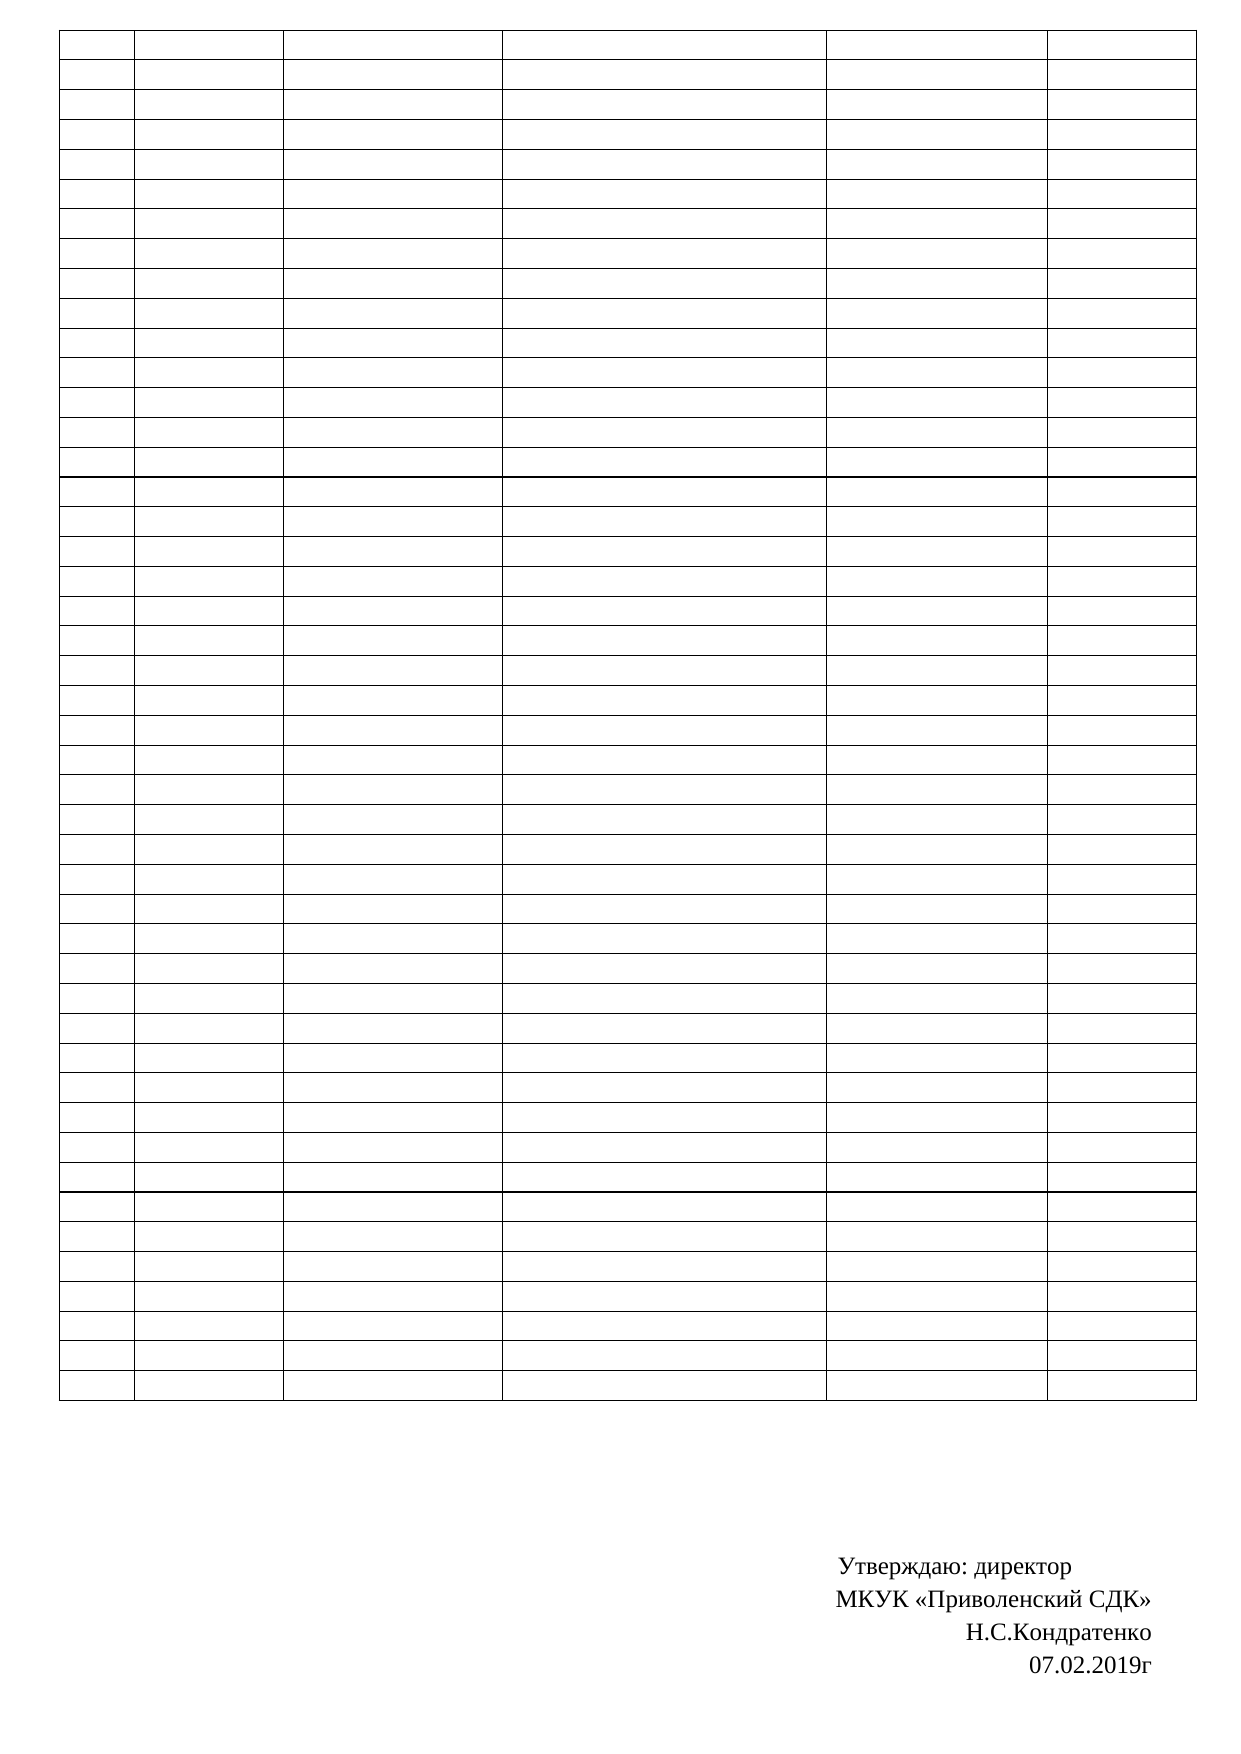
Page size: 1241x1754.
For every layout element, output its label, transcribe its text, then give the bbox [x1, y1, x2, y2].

table_cell [60, 1044, 134, 1072]
table_cell [60, 924, 134, 953]
table_cell [827, 746, 1047, 774]
table_cell [284, 329, 502, 357]
table_cell [503, 1133, 826, 1162]
table_cell [1048, 1193, 1196, 1221]
table_cell [1048, 150, 1196, 178]
table_cell [135, 299, 283, 327]
table_cell [503, 1193, 826, 1221]
table_cell [1048, 209, 1196, 238]
table_cell [284, 656, 502, 685]
table_cell [503, 656, 826, 685]
table_cell [503, 388, 826, 417]
table_cell [60, 686, 134, 715]
table_cell [503, 567, 826, 596]
table_cell [284, 31, 502, 59]
table_cell [135, 626, 283, 655]
table_cell [503, 299, 826, 327]
table_cell [284, 120, 502, 149]
table_cell [60, 448, 134, 476]
table_cell [827, 1163, 1047, 1191]
table_cell [135, 597, 283, 625]
table_cell [503, 1073, 826, 1102]
table_cell [503, 895, 826, 923]
table_cell [503, 716, 826, 744]
table_cell [503, 537, 826, 566]
text Утверждаю: директор [89, 1551, 1152, 1580]
table_cell [135, 775, 283, 804]
table_cell [135, 180, 283, 208]
table_cell [60, 269, 134, 298]
table_cell [284, 686, 502, 715]
table_cell [60, 31, 134, 59]
table_cell [60, 239, 134, 268]
table_cell [1048, 984, 1196, 1013]
table_cell [60, 537, 134, 566]
table_cell [1048, 31, 1196, 59]
table_cell [284, 716, 502, 744]
table_cell [284, 954, 502, 983]
table_cell [60, 90, 134, 119]
table_cell [60, 1133, 134, 1162]
table_cell [827, 209, 1047, 238]
table_cell [1048, 1282, 1196, 1311]
table_cell [284, 388, 502, 417]
table_cell [827, 150, 1047, 178]
table_cell [135, 329, 283, 357]
table_cell [1048, 478, 1196, 506]
table_cell [135, 1282, 283, 1311]
table_cell [60, 775, 134, 804]
table_cell [60, 984, 134, 1013]
table_cell [284, 865, 502, 893]
table_cell [1048, 775, 1196, 804]
table_cell [135, 418, 283, 447]
table_cell [827, 865, 1047, 893]
table_cell [60, 1312, 134, 1340]
table_cell [1048, 1371, 1196, 1400]
table_cell [135, 150, 283, 178]
table_cell [284, 448, 502, 476]
table_cell [1048, 1341, 1196, 1370]
table_cell [1048, 805, 1196, 834]
table_cell [284, 537, 502, 566]
table_cell [1048, 1252, 1196, 1281]
table_cell [827, 507, 1047, 536]
table_cell [60, 150, 134, 178]
table_cell [503, 329, 826, 357]
table_cell [60, 1371, 134, 1400]
table_cell [284, 150, 502, 178]
table_cell [135, 1014, 283, 1042]
table_cell [135, 1073, 283, 1102]
table_cell [827, 1371, 1047, 1400]
table_cell [827, 1133, 1047, 1162]
table_cell [503, 150, 826, 178]
table_cell [503, 984, 826, 1013]
table_cell [1048, 1163, 1196, 1191]
table_cell [827, 835, 1047, 864]
table_cell [503, 90, 826, 119]
table_cell [60, 1222, 134, 1251]
table_cell [60, 299, 134, 327]
table_cell [135, 1252, 283, 1281]
table_cell [135, 388, 283, 417]
table_cell [827, 180, 1047, 208]
table_cell [284, 597, 502, 625]
table_cell [503, 239, 826, 268]
table_cell [1048, 567, 1196, 596]
table_cell [503, 1044, 826, 1072]
table_cell [60, 716, 134, 744]
table_cell [503, 418, 826, 447]
table_cell [135, 239, 283, 268]
table_cell [135, 1163, 283, 1191]
table_cell [135, 478, 283, 506]
table_cell [827, 984, 1047, 1013]
table_cell [827, 686, 1047, 715]
table_cell [60, 1014, 134, 1042]
table_cell [135, 954, 283, 983]
table_cell [284, 1341, 502, 1370]
table_cell [135, 507, 283, 536]
table_cell [284, 1073, 502, 1102]
text 07.02.2019г [89, 1650, 1152, 1679]
table_cell [60, 895, 134, 923]
table_cell [60, 507, 134, 536]
table_cell [284, 895, 502, 923]
table_cell [1048, 329, 1196, 357]
table_cell [503, 209, 826, 238]
table_cell [1048, 358, 1196, 387]
table_cell [503, 478, 826, 506]
table_cell [284, 1044, 502, 1072]
table_cell [1048, 597, 1196, 625]
table_cell [827, 1014, 1047, 1042]
table_cell [503, 448, 826, 476]
table_cell [1048, 954, 1196, 983]
table_cell [60, 597, 134, 625]
table_cell [503, 686, 826, 715]
table_cell [135, 1222, 283, 1251]
table_cell [60, 1193, 134, 1221]
table_cell [60, 1163, 134, 1191]
table_cell [284, 1371, 502, 1400]
table_cell [60, 329, 134, 357]
table_cell [135, 865, 283, 893]
table_cell [827, 895, 1047, 923]
table_cell [135, 537, 283, 566]
table_cell [135, 1103, 283, 1132]
table_cell [827, 924, 1047, 953]
table_cell [503, 269, 826, 298]
table_cell [284, 1133, 502, 1162]
table_cell [60, 209, 134, 238]
table_cell [503, 1252, 826, 1281]
table_cell [1048, 1073, 1196, 1102]
table_cell [284, 746, 502, 774]
table_cell [60, 746, 134, 774]
table_cell [135, 567, 283, 596]
table_cell [60, 478, 134, 506]
table_cell [60, 865, 134, 893]
table_cell [1048, 895, 1196, 923]
table_cell [284, 1282, 502, 1311]
table_cell [1048, 1312, 1196, 1340]
table_cell [1048, 656, 1196, 685]
table_cell [284, 567, 502, 596]
table_cell [135, 1193, 283, 1221]
table_cell [827, 1193, 1047, 1221]
table_cell [1048, 90, 1196, 119]
table_cell [503, 1222, 826, 1251]
table_cell [135, 716, 283, 744]
table_cell [1048, 924, 1196, 953]
table_cell [284, 60, 502, 89]
table_cell [827, 269, 1047, 298]
table_cell [60, 1103, 134, 1132]
table_cell [827, 597, 1047, 625]
table_cell [135, 1133, 283, 1162]
table_cell [827, 537, 1047, 566]
table_cell [135, 805, 283, 834]
table_cell [135, 984, 283, 1013]
table_cell [827, 329, 1047, 357]
table_cell [827, 1341, 1047, 1370]
table_cell [135, 209, 283, 238]
table_cell [284, 90, 502, 119]
table_cell [503, 805, 826, 834]
table_cell [135, 895, 283, 923]
table_cell [827, 1103, 1047, 1132]
table_cell [827, 1252, 1047, 1281]
table_cell [827, 626, 1047, 655]
table_cell [1048, 507, 1196, 536]
table_cell [1048, 1222, 1196, 1251]
table_cell [503, 1282, 826, 1311]
table_cell [827, 1222, 1047, 1251]
table_cell [1048, 1133, 1196, 1162]
table_cell [284, 775, 502, 804]
table_cell [60, 120, 134, 149]
table_cell [827, 239, 1047, 268]
table_cell [503, 120, 826, 149]
table_cell [503, 31, 826, 59]
table_cell [503, 597, 826, 625]
table_cell [135, 448, 283, 476]
table_cell [1048, 537, 1196, 566]
table_cell [503, 507, 826, 536]
table_cell [503, 746, 826, 774]
table_cell [503, 1014, 826, 1042]
table_cell [503, 924, 826, 953]
table_cell [135, 358, 283, 387]
table_cell [827, 299, 1047, 327]
table_cell [135, 1044, 283, 1072]
table_cell [135, 924, 283, 953]
table_cell [284, 478, 502, 506]
table_cell [284, 239, 502, 268]
table_cell [60, 1282, 134, 1311]
table_cell [827, 448, 1047, 476]
table_cell [503, 1371, 826, 1400]
table_cell [827, 90, 1047, 119]
table_cell [1048, 418, 1196, 447]
table_cell [135, 269, 283, 298]
table_cell [60, 180, 134, 208]
table_cell [284, 626, 502, 655]
table_cell [1048, 835, 1196, 864]
table_cell [827, 388, 1047, 417]
table_cell [503, 1163, 826, 1191]
table_cell [284, 299, 502, 327]
table_cell [827, 656, 1047, 685]
table_cell [1048, 388, 1196, 417]
table_cell [135, 686, 283, 715]
table_cell [827, 954, 1047, 983]
table_cell [60, 1341, 134, 1370]
table_cell [1048, 1044, 1196, 1072]
table_cell [60, 626, 134, 655]
table_cell [1048, 60, 1196, 89]
table_cell [284, 358, 502, 387]
text МКУК «Приволенский СДК» [89, 1584, 1152, 1613]
table_cell [60, 60, 134, 89]
table_cell [135, 1312, 283, 1340]
table_cell [284, 209, 502, 238]
table_cell [827, 478, 1047, 506]
table_cell [827, 1282, 1047, 1311]
text Н.С.Кондратенко [89, 1617, 1152, 1646]
table_cell [1048, 1014, 1196, 1042]
table_cell [135, 60, 283, 89]
table_cell [827, 358, 1047, 387]
table_cell [60, 835, 134, 864]
table_cell [135, 656, 283, 685]
table_cell [284, 924, 502, 953]
table_cell [284, 1222, 502, 1251]
table_cell [503, 1312, 826, 1340]
table_cell [135, 1371, 283, 1400]
table_cell [60, 567, 134, 596]
table_cell [1048, 1103, 1196, 1132]
table_cell [827, 805, 1047, 834]
table_cell [284, 1252, 502, 1281]
table_cell [284, 1312, 502, 1340]
table_cell [503, 1341, 826, 1370]
table_cell [135, 746, 283, 774]
table_cell [1048, 626, 1196, 655]
table_cell [1048, 299, 1196, 327]
table_cell [284, 805, 502, 834]
table_cell [1048, 239, 1196, 268]
table_cell [503, 180, 826, 208]
table_cell [503, 358, 826, 387]
table_cell [1048, 180, 1196, 208]
table_cell [503, 835, 826, 864]
table_cell [135, 835, 283, 864]
table_cell [60, 418, 134, 447]
table_cell [284, 507, 502, 536]
table_cell [60, 805, 134, 834]
table_cell [827, 1044, 1047, 1072]
table_cell [1048, 716, 1196, 744]
table_cell [284, 835, 502, 864]
table_cell [827, 716, 1047, 744]
table_cell [827, 31, 1047, 59]
table_cell [1048, 686, 1196, 715]
table_cell [284, 180, 502, 208]
table_cell [1048, 269, 1196, 298]
table_cell [135, 90, 283, 119]
table_cell [284, 1014, 502, 1042]
table_cell [827, 1312, 1047, 1340]
table_cell [284, 269, 502, 298]
table_cell [503, 775, 826, 804]
table_cell [284, 1193, 502, 1221]
table_cell [1048, 120, 1196, 149]
table_cell [827, 418, 1047, 447]
table_cell [60, 656, 134, 685]
table_cell [284, 1103, 502, 1132]
table_cell [284, 1163, 502, 1191]
table_cell [60, 1252, 134, 1281]
table_cell [135, 1341, 283, 1370]
table_cell [284, 418, 502, 447]
table_cell [503, 60, 826, 89]
table_cell [1048, 448, 1196, 476]
table_cell [827, 60, 1047, 89]
table_cell [827, 120, 1047, 149]
table_cell [503, 626, 826, 655]
table_cell [1048, 746, 1196, 774]
table_cell [284, 984, 502, 1013]
table_cell [1048, 865, 1196, 893]
table_cell [827, 1073, 1047, 1102]
table_cell [827, 567, 1047, 596]
table_cell [503, 865, 826, 893]
table_cell [60, 1073, 134, 1102]
table_cell [503, 954, 826, 983]
table_cell [135, 120, 283, 149]
table_cell [60, 388, 134, 417]
table_cell [827, 775, 1047, 804]
table_cell [503, 1103, 826, 1132]
table_cell [135, 31, 283, 59]
table_cell [60, 954, 134, 983]
table_cell [60, 358, 134, 387]
